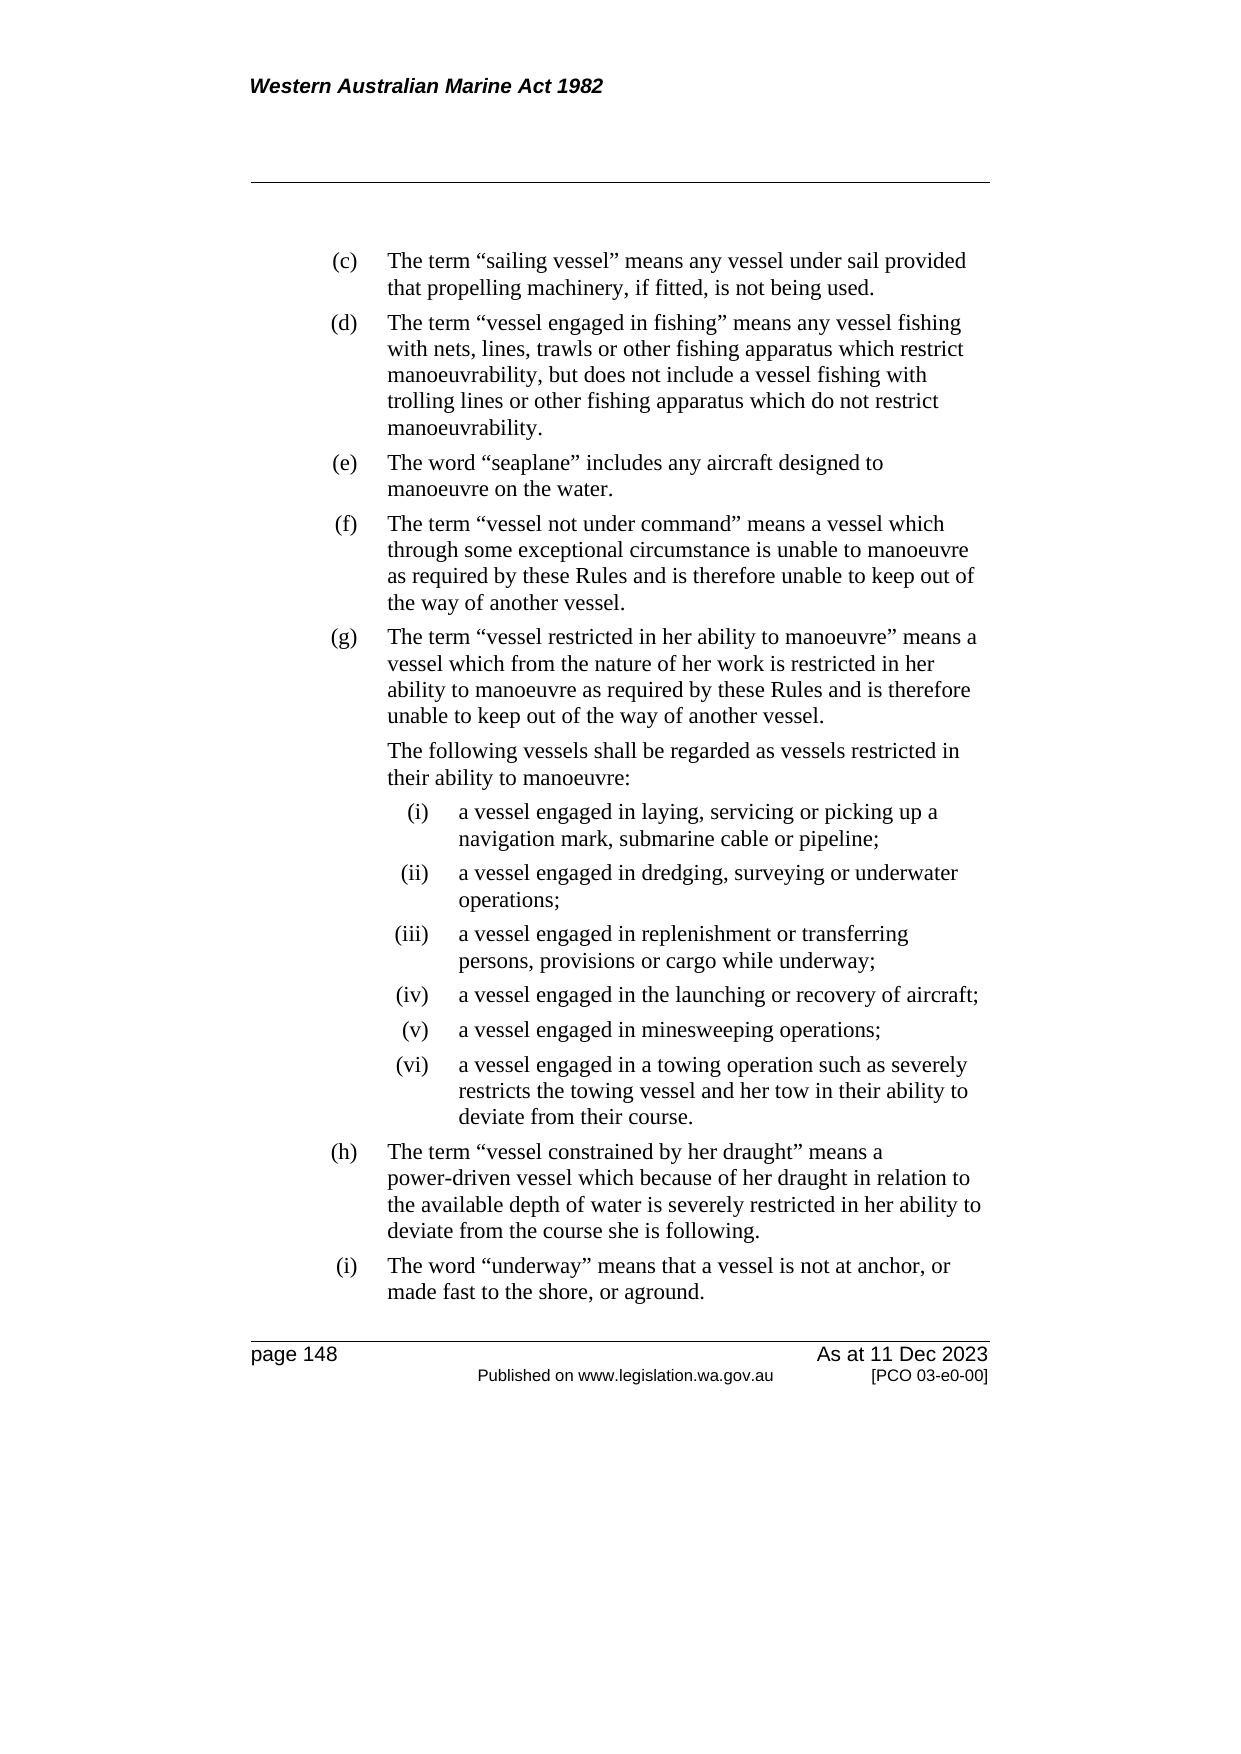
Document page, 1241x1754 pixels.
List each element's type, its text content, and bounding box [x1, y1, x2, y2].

text (iii) a vessel engaged in replenishment or transferring persons, provisions or cargo while underway; [251, 920, 990, 973]
text (iv) a vessel engaged in the launching or recovery of aircraft; [251, 981, 990, 1008]
text (i) The word “underway” means that a vessel is not at anchor, or made fast to the shore, or aground. [251, 1252, 990, 1304]
text (d) The term “vessel engaged in fishing” means any vessel fishing with nets, lines, trawls or other fishing apparatus which restrict manoeuvrability, but does not include a vessel fishing with trolling lines or other fishing apparatus which do not restrict manoeuvrability. [251, 308, 990, 440]
text (vi) a vessel engaged in a towing operation such as severely restricts the towing vessel and her tow in their ability to deviate from their course. [251, 1051, 990, 1130]
text (h) The term “vessel constrained by her draught” means a power-driven vessel which because of her draught in relation to the available depth of water is severely restricted in her ability to deviate from the course she is following. [251, 1138, 990, 1243]
text (ii) a vessel engaged in dredging, surveying or underwater operations; [251, 859, 990, 912]
text (c) The term “sailing vessel” means any vessel under sail provided that propelling machinery, if fitted, is not being used. [251, 247, 990, 300]
text (v) a vessel engaged in minesweeping operations; [251, 1016, 990, 1042]
text (f) The term “vessel not under command” means a vessel which through some exceptional circumstance is unable to manoeuvre as required by these Rules and is therefore unable to keep out of the way of another vessel. [251, 510, 990, 615]
text The following vessels shall be regarded as vessels restricted in their ability to manoeuvre: [251, 737, 990, 790]
text (i) a vessel engaged in laying, servicing or picking up a navigation mark, submarine cable or pipeline; [251, 798, 990, 851]
text (e) The word “seaplane” includes any aircraft designed to manoeuvre on the water. [251, 449, 990, 501]
text (g) The term “vessel restricted in her ability to manoeuvre” means a vessel which from the nature of her work is restricted in her ability to manoeuvre as required by these Rules and is therefore unable to keep out of the way of another vessel. [251, 623, 990, 729]
